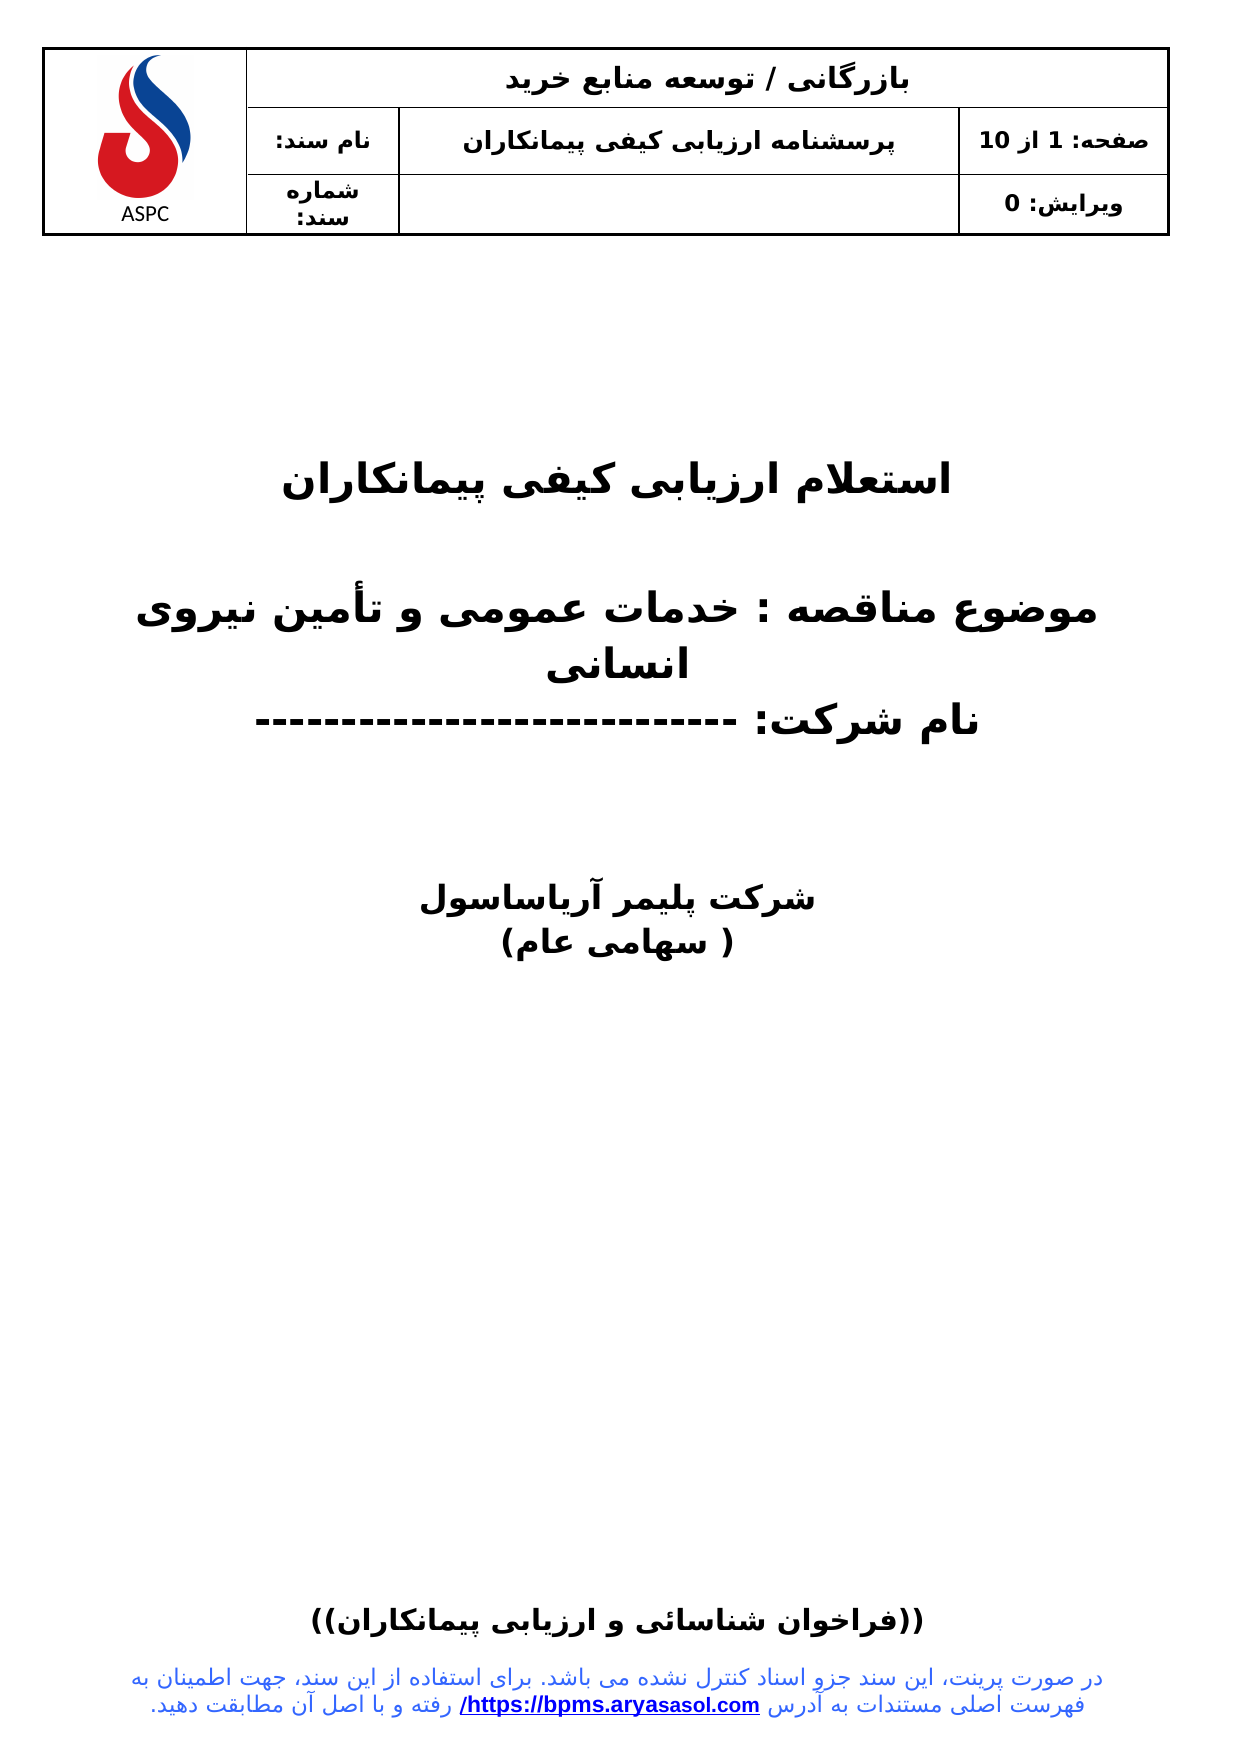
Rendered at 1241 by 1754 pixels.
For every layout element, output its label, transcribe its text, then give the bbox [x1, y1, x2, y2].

text ( سهامی عام) [103, 923, 1132, 962]
text موضوع مناقصه : خدمات عمومی و تأمین نیروی انسانی نام شرکت: ---------------------------- [103, 584, 1132, 744]
text ((فراخوان شناسائی و ارزیابی پیمانکاران)) [103, 1603, 1132, 1637]
picture [96, 55, 194, 200]
text شرکت پلیمر آریاساسول [103, 878, 1132, 917]
text استعلام ارزیابی کیفی پیمانکاران [103, 454, 1132, 503]
